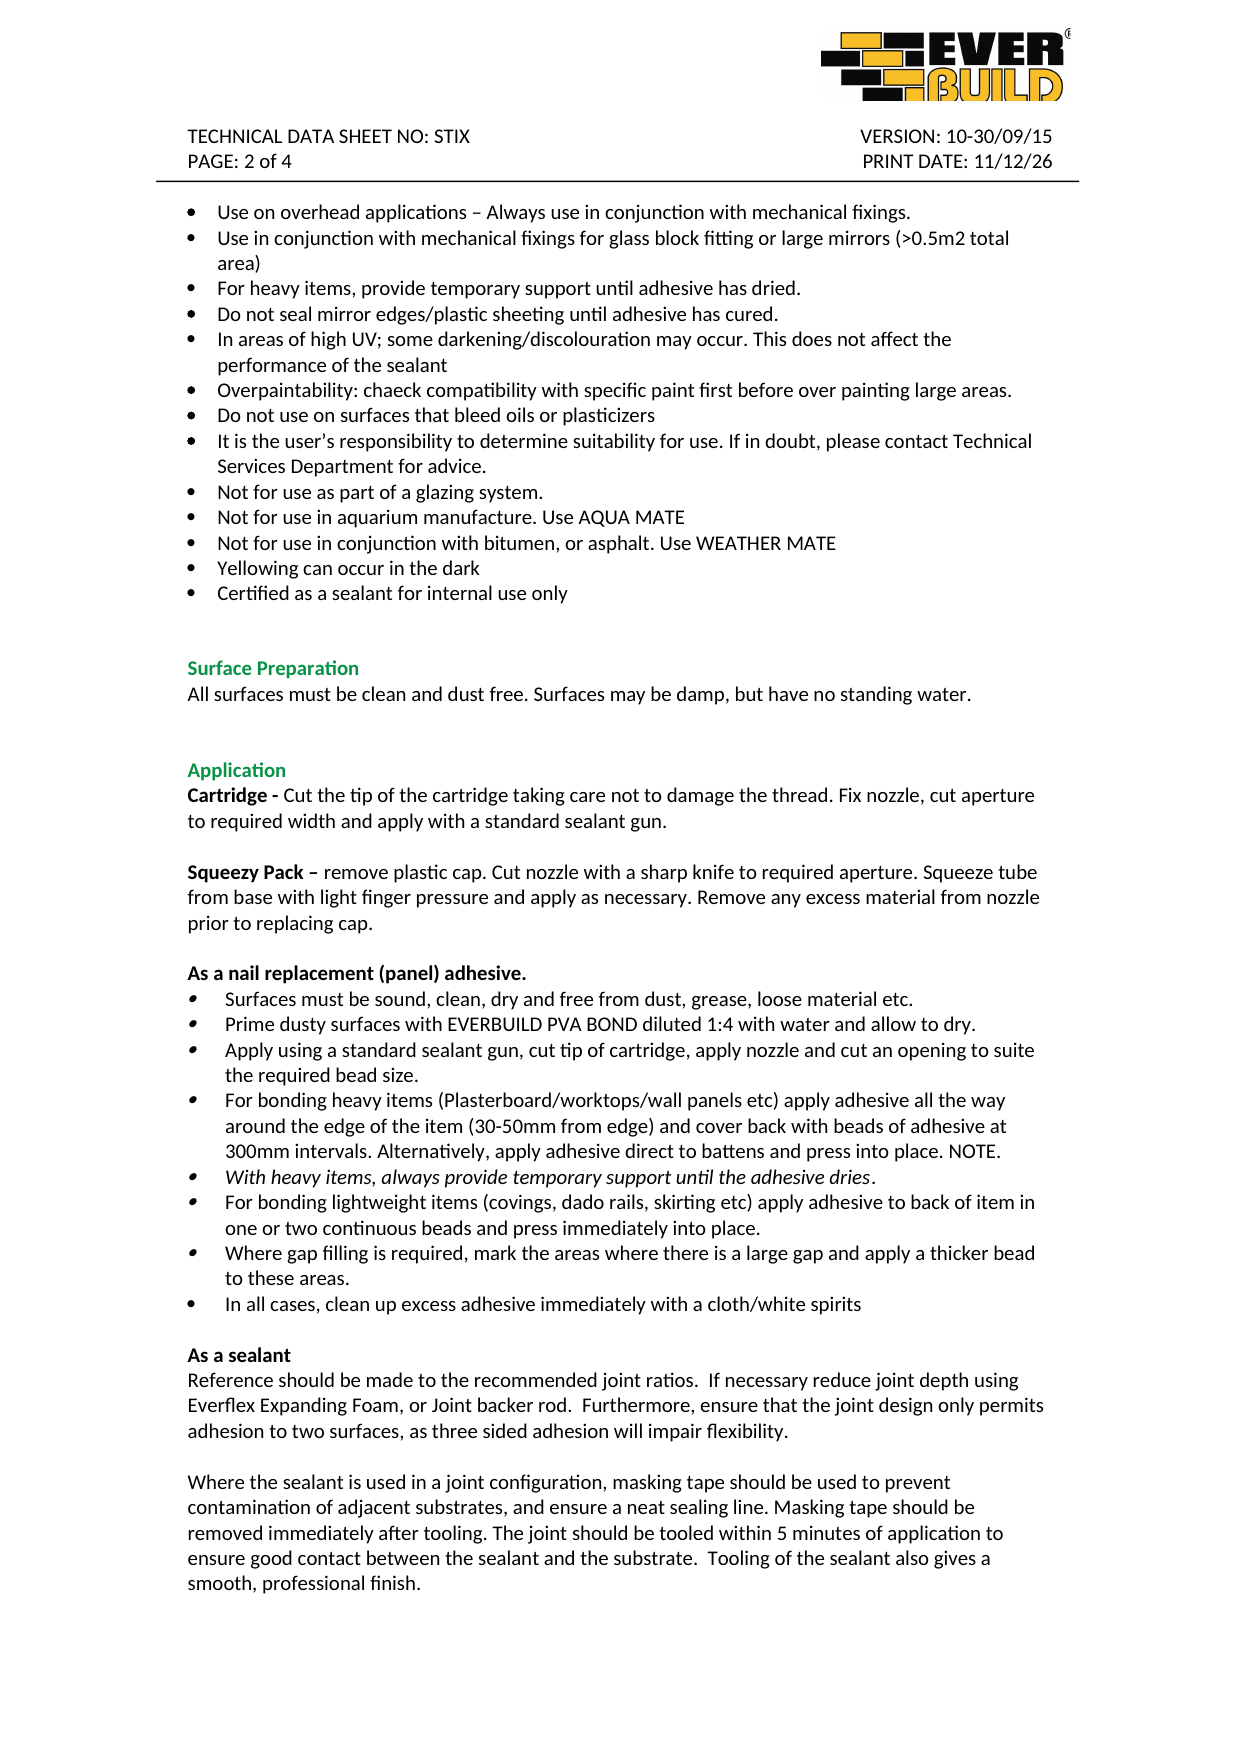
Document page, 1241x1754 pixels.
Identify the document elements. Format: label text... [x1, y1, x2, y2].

list Do not seal mirror edges/plastic sheeting until adhesive has cured. [187, 301, 1053, 326]
text As a nail replacement (panel) adhesive. [187, 961, 1053, 986]
text All surfaces must be clean and dust free. Surfaces may be damp, but have no standing water. [187, 681, 1053, 706]
text Squeezy Pack – remove plastic cap. Cut nozzle with a sharp knife to required aperture. Squeeze tube from base with light finger pressure and apply as necessary. Remove any excess material from nozzle prior to replacing cap. [187, 859, 1053, 935]
list Apply using a standard sealant gun, cut tip of cartridge, apply nozzle and cut an opening to suite the required bead size. [187, 1037, 1053, 1088]
text Surface Preparation [187, 656, 1053, 681]
list Yellowing can occur in the dark [187, 555, 1053, 581]
text Cartridge - Cut the tip of the cartridge taking care not to damage the thread. Fix nozzle, cut aperture to required width and apply with a standard sealant gun. [187, 783, 1053, 833]
list Not for use in aquarium manufacture. Use AQUA MATE [187, 504, 1053, 530]
list Do not use on surfaces that bleed oils or plasticizers [187, 403, 1053, 428]
list Use on overhead applications – Always use in conjunction with mechanical fixings. [187, 199, 1053, 225]
list In all cases, clean up excess adhesive immediately with a cloth/white spirits [187, 1291, 1053, 1316]
list Where gap filling is required, mark the areas where there is a large gap and apply a thicker bead to these areas. [187, 1240, 1053, 1291]
list Overpaintability: chaeck compatibility with specific paint first before over painting large areas. [187, 377, 1053, 403]
list Not for use as part of a glazing system. [187, 479, 1053, 504]
list With heavy items, always provide temporary support until the adhesive dries. [187, 1164, 1053, 1189]
list Prime dusty surfaces with EVERBUILD PVA BOND diluted 1:4 with water and allow to dry. [187, 1011, 1053, 1037]
list For bonding heavy items (Plasterboard/worktops/wall panels etc) apply adhesive all the way around the edge of the item (30-50mm from edge) and cover back with beads of adhesive at 300mm intervals. Alternatively, apply adhesive direct to battens and press into place. NOTE. [187, 1088, 1053, 1164]
subtitle As a sealant [187, 1342, 1053, 1367]
list For heavy items, provide temporary support until adhesive has dried. [187, 276, 1053, 301]
text Reference should be made to the recommended joint ratios. If necessary reduce joint depth using Everflex Expanding Foam, or Joint backer rod. Furthermore, ensure that the joint design only permits adhesion to two surfaces, as three sided adhesion will impair flexibility. [187, 1367, 1053, 1443]
list In areas of high UV; some darkening/discolouration may occur. This does not affect the performance of the sealant [187, 326, 1053, 377]
picture [820, 28, 1070, 101]
list It is the user’s responsibility to determine suitability for use. If in doubt, please contact Technical Services Department for advice. [187, 428, 1053, 479]
list Certified as a sealant for internal use only [187, 581, 1053, 606]
text Where the sealant is used in a joint configuration, masking tape should be used to prevent contamination of adjacent substrates, and ensure a neat sealing line. Masking tape should be removed immediately after tooling. The joint should be tooled within 5 minutes of application to ensure good contact between the sealant and the substrate. Tooling of the sealant also gives a smooth, professional finish. [187, 1469, 1053, 1596]
list Not for use in conjunction with bitumen, or asphalt. Use WEATHER MATE [187, 530, 1053, 555]
text Application [187, 757, 1053, 783]
list Surfaces must be sound, clean, dry and free from dust, grease, loose material etc. [187, 986, 1053, 1011]
list Use in conjunction with mechanical fixings for glass block fitting or large mirrors (>0.5m2 total area) [187, 225, 1053, 276]
list For bonding lightweight items (covings, dado rails, skirting etc) apply adhesive to back of item in one or two continuous beads and press immediately into place. [187, 1189, 1053, 1240]
